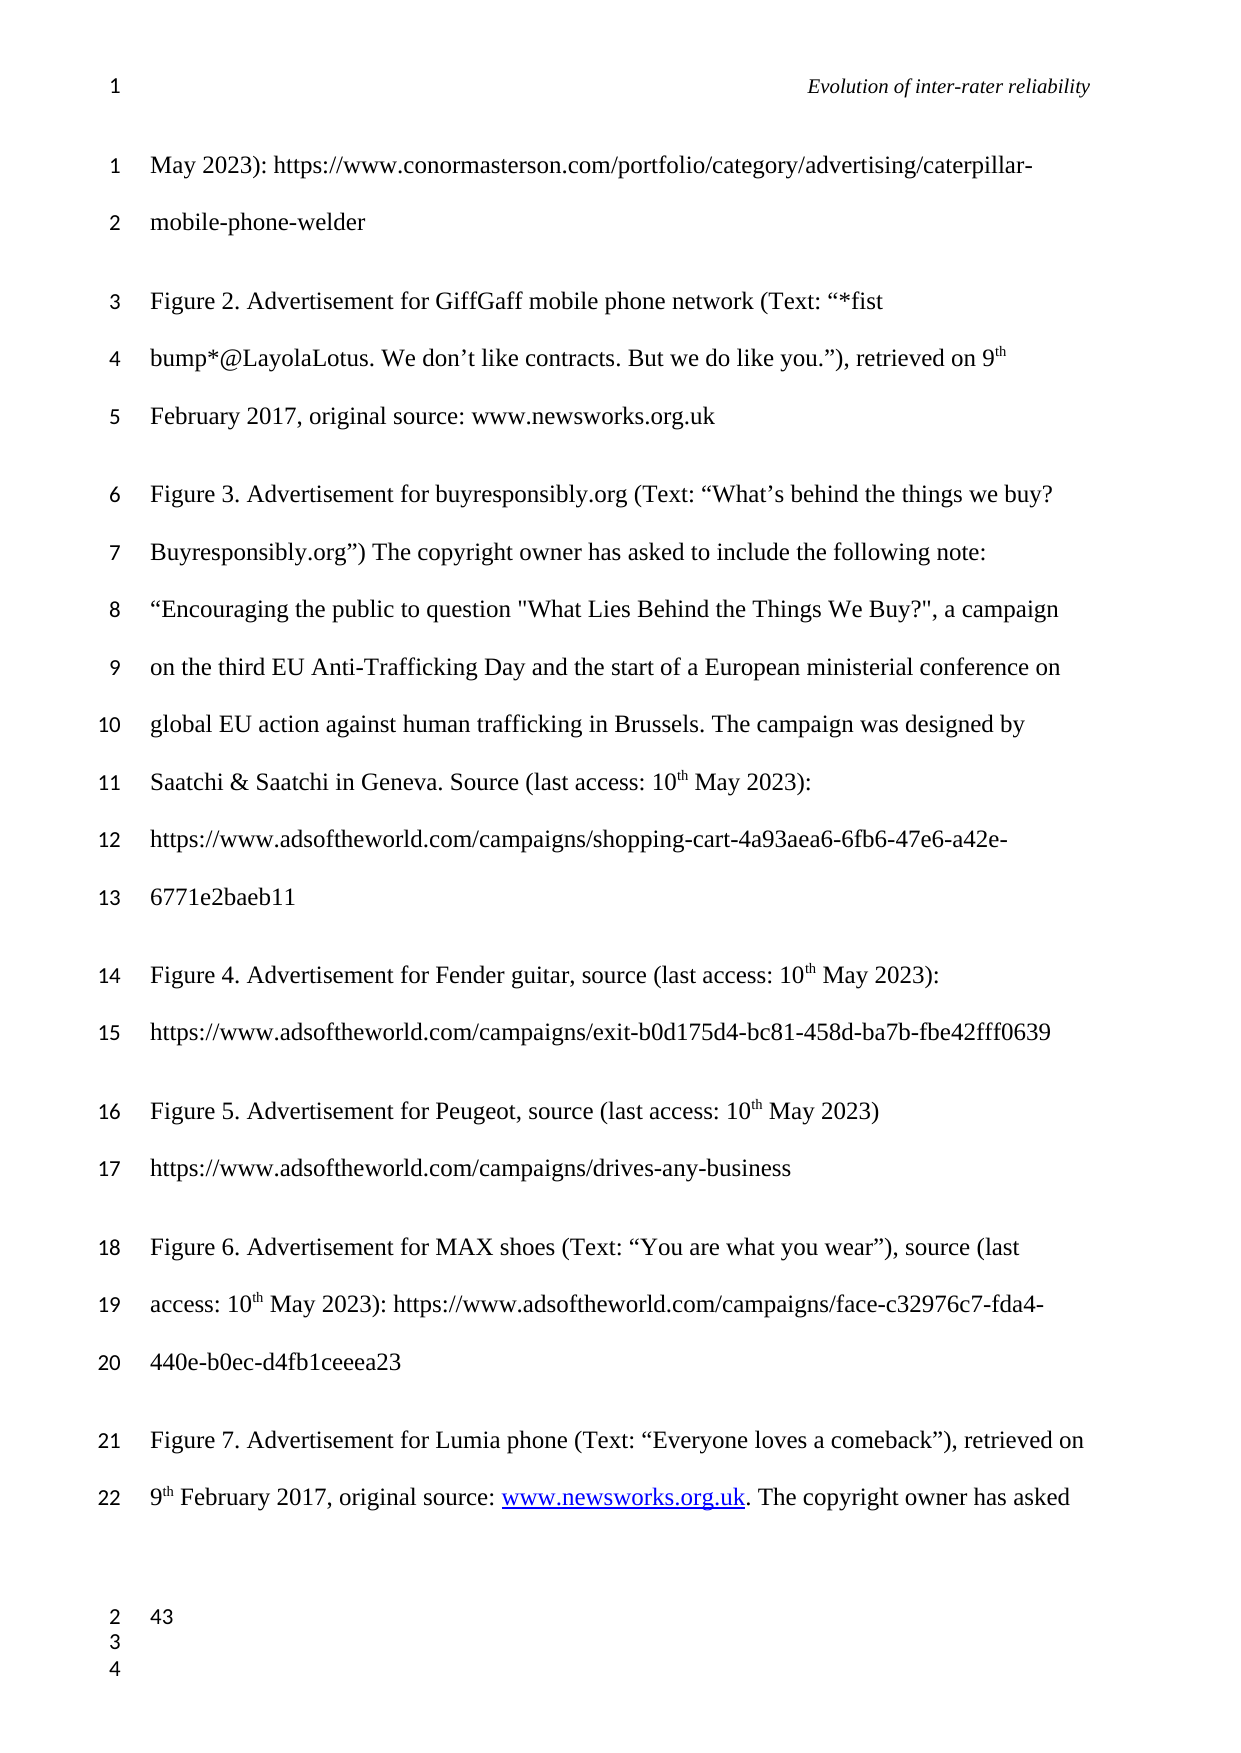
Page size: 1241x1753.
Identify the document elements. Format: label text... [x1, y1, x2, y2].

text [150, 1425, 1090, 1511]
text Figure 6. Advertisement for MAX shoes (Text: “You are what you wear”), source (last access: 10th May 2023): https://www.adsoftheworld.com/campaigns/face-c32976c7-fda4-440e-b0ec-d4fb1ceeea23 [150, 1232, 1090, 1375]
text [150, 150, 1090, 236]
text Figure 5. Advertisement for Peugeot, source (last access: 10th May 2023) https://www.adsoftheworld.com/campaigns/drives-any-business [150, 1096, 1090, 1182]
text Figure 3. Advertisement for buyresponsibly.org (Text: “What’s behind the things we buy? Buyresponsibly.org”) The copyright owner has asked to include the following note: “Encouraging the public to question "What Lies Behind the Things We Buy?", a campaign on the third EU Anti-Trafficking Day and the start of a European ministerial conference on global EU action against human trafficking in Brussels. The campaign was designed by Saatchi & Saatchi in Geneva. Source (last access: 10th May 2023): https://www.adsoftheworld.com/campaigns/shopping-cart-4a93aea6-6fb6-47e6-a42e-6771e2baeb11 [150, 479, 1090, 910]
text Figure 4. Advertisement for Fender guitar, source (last access: 10th May 2023): https://www.adsoftheworld.com/campaigns/exit-b0d175d4-bc81-458d-ba7b-fbe42fff0639 [150, 960, 1090, 1046]
text Figure 2. Advertisement for GiffGaff mobile phone network (Text: “*fist bump*@LayolaLotus. We don’t like contracts. But we do like you.”), retrieved on 9th February 2017, original source: www.newsworks.org.uk [150, 286, 1090, 429]
